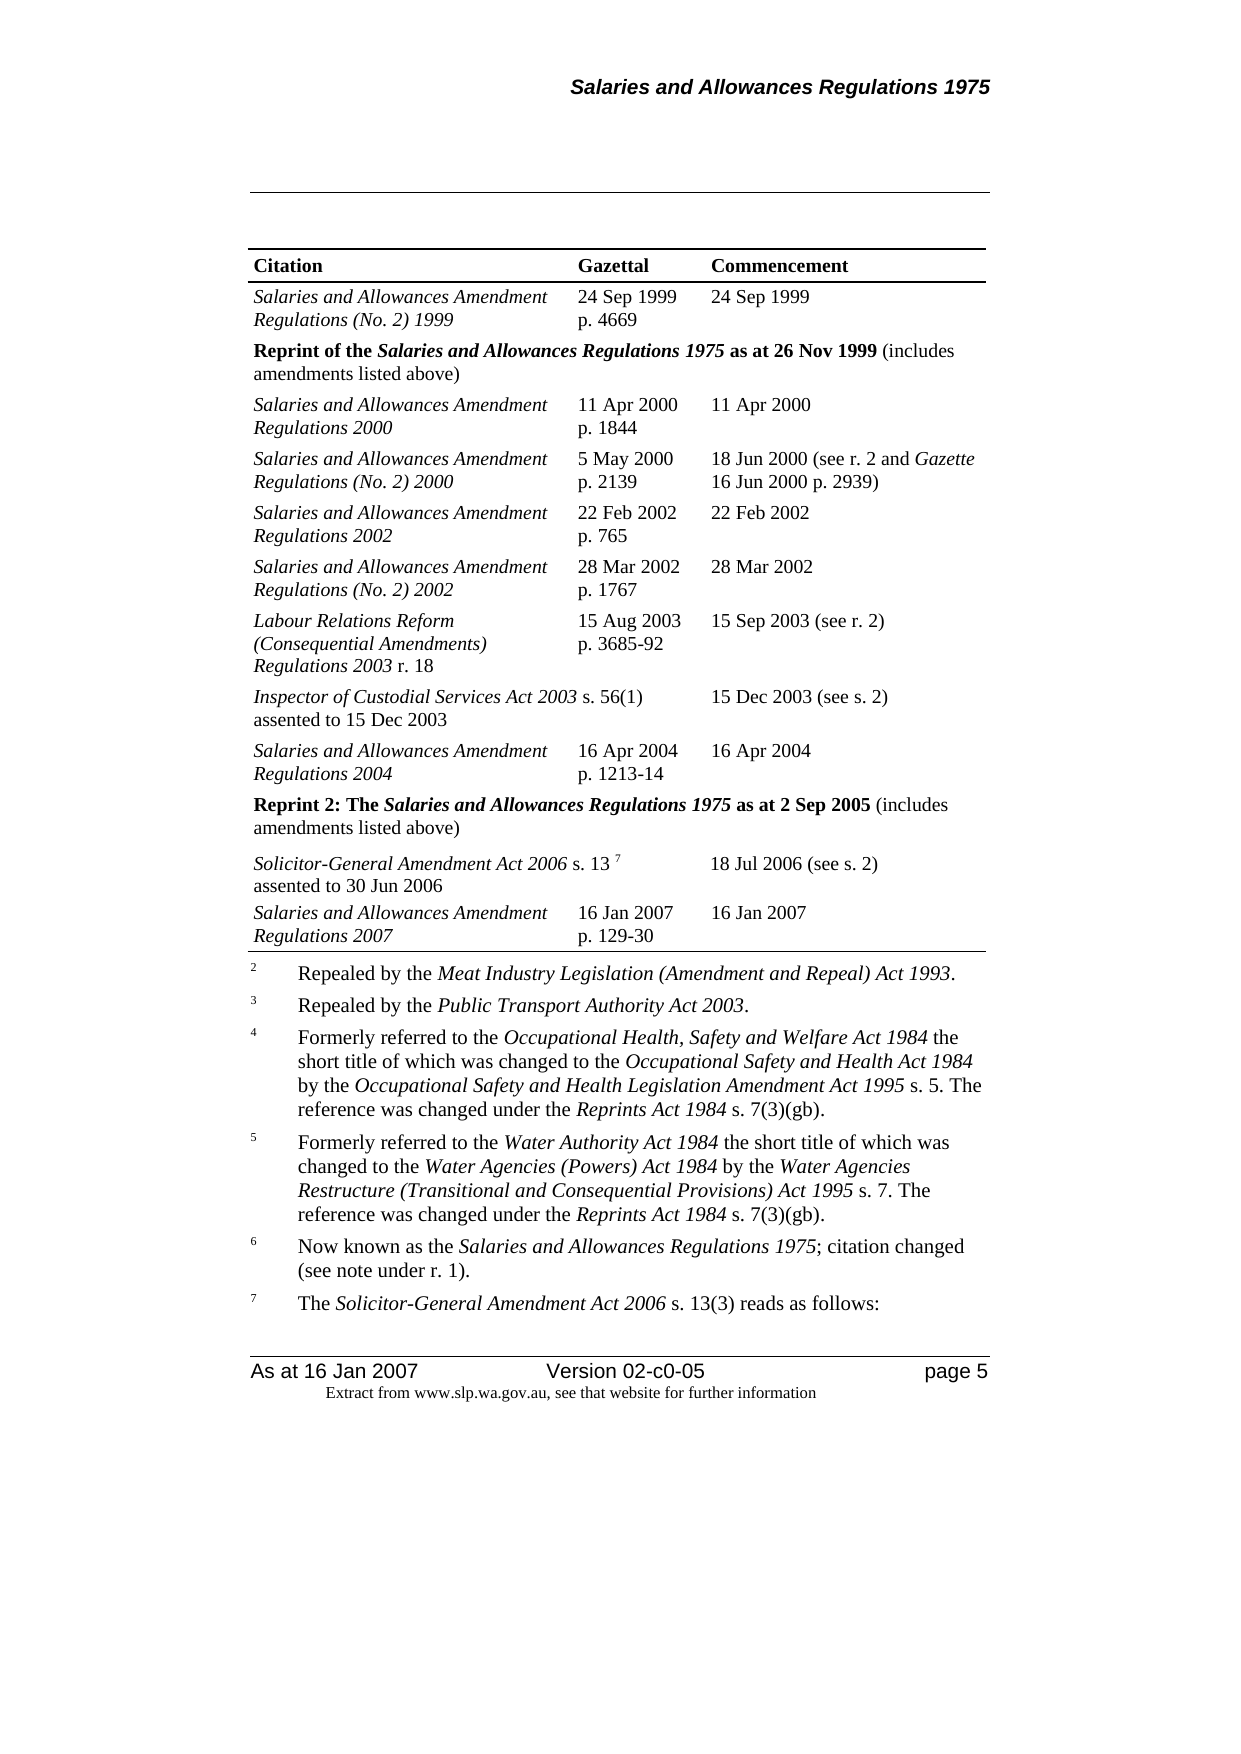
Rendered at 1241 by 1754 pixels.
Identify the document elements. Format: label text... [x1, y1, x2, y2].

table_cell 11 Apr 2000 p. 1844 [572, 389, 705, 443]
table_cell 24 Sep 1999 p. 4669 [572, 283, 705, 335]
text 3 Repealed by the Public Transport Authority Act 2003. [250, 993, 990, 1017]
table_cell 11 Apr 2000 [705, 389, 986, 443]
table_cell Salaries and Allowances Amendment Regulations 2002 [248, 497, 572, 551]
table_cell Inspector of Custodial Services Act 2003 s. 56(1) assented to 15 Dec 2003 [248, 681, 705, 735]
text 5 Formerly referred to the Water Authority Act 1984 the short title of which was changed to the Water Agencies (Powers) Act 1984 by the Water Agencies Restructure (Transitional and Consequential Provisions) Act 1995 s. 7. The reference was changed under the Reprints Act 1984 s. 7(3)(gb). [250, 1130, 990, 1226]
table_header Commencement [705, 250, 986, 281]
table_cell Salaries and Allowances Amendment Regulations 2000 [248, 389, 572, 443]
table_cell Salaries and Allowances Amendment Regulations (No. 2) 2000 [248, 443, 572, 497]
table_cell 18 Jun 2000 (see r. 2 and Gazette 16 Jun 2000 p. 2939) [705, 443, 986, 497]
table_cell 18 Jul 2006 (see s. 2) [704, 843, 986, 897]
table_cell 15 Aug 2003 p. 3685-92 [572, 605, 705, 681]
table_cell 24 Sep 1999 [705, 283, 986, 335]
text 7 The Solicitor-General Amendment Act 2006 s. 13(3) reads as follows: [250, 1291, 990, 1315]
table_cell Reprint of the Salaries and Allowances Regulations 1975 as at 26 Nov 1999 (includes amendments listed above) [248, 335, 986, 389]
table_cell 16 Jan 2007 p. 129-30 [572, 897, 705, 951]
table_cell Labour Relations Reform (Consequential Amendments) Regulations 2003 r. 18 [248, 605, 572, 681]
table_cell 28 Mar 2002 [705, 551, 986, 604]
table_cell Salaries and Allowances Amendment Regulations 2004 [248, 735, 572, 789]
table_cell 16 Jan 2007 [705, 897, 986, 951]
table_cell Solicitor-General Amendment Act 2006 s. 13 7 assented to 30 Jun 2006 [248, 843, 704, 897]
table_cell 16 Apr 2004 [705, 735, 986, 789]
table_cell 22 Feb 2002 [705, 497, 986, 551]
table_header Citation [248, 250, 572, 281]
table_cell 15 Dec 2003 (see s. 2) [705, 681, 986, 735]
table_cell 16 Apr 2004 p. 1213-14 [572, 735, 705, 789]
table_cell Salaries and Allowances Amendment Regulations (No. 2) 2002 [248, 551, 572, 604]
table_cell 28 Mar 2002 p. 1767 [572, 551, 705, 604]
text 2 Repealed by the Meat Industry Legislation (Amendment and Repeal) Act 1993. [250, 960, 990, 984]
table_header Gazettal [572, 250, 705, 281]
table_cell 22 Feb 2002 p. 765 [572, 497, 705, 551]
text 6 Now known as the Salaries and Allowances Regulations 1975; citation changed (see note under r. 1). [250, 1234, 990, 1282]
table_cell Salaries and Allowances Amendment Regulations 2007 [248, 897, 572, 951]
table_cell 5 May 2000 p. 2139 [572, 443, 705, 497]
text 4 Formerly referred to the Occupational Health, Safety and Welfare Act 1984 the short title of which was changed to the Occupational Safety and Health Act 1984 by the Occupational Safety and Health Legislation Amendment Act 1995 s. 5. The reference was changed under the Reprints Act 1984 s. 7(3)(gb). [250, 1025, 990, 1121]
table_cell Reprint 2: The Salaries and Allowances Regulations 1975 as at 2 Sep 2005 (includes amendments listed above) [248, 789, 986, 843]
table_cell 15 Sep 2003 (see r. 2) [705, 605, 986, 681]
table_cell Salaries and Allowances Amendment Regulations (No. 2) 1999 [248, 283, 572, 335]
